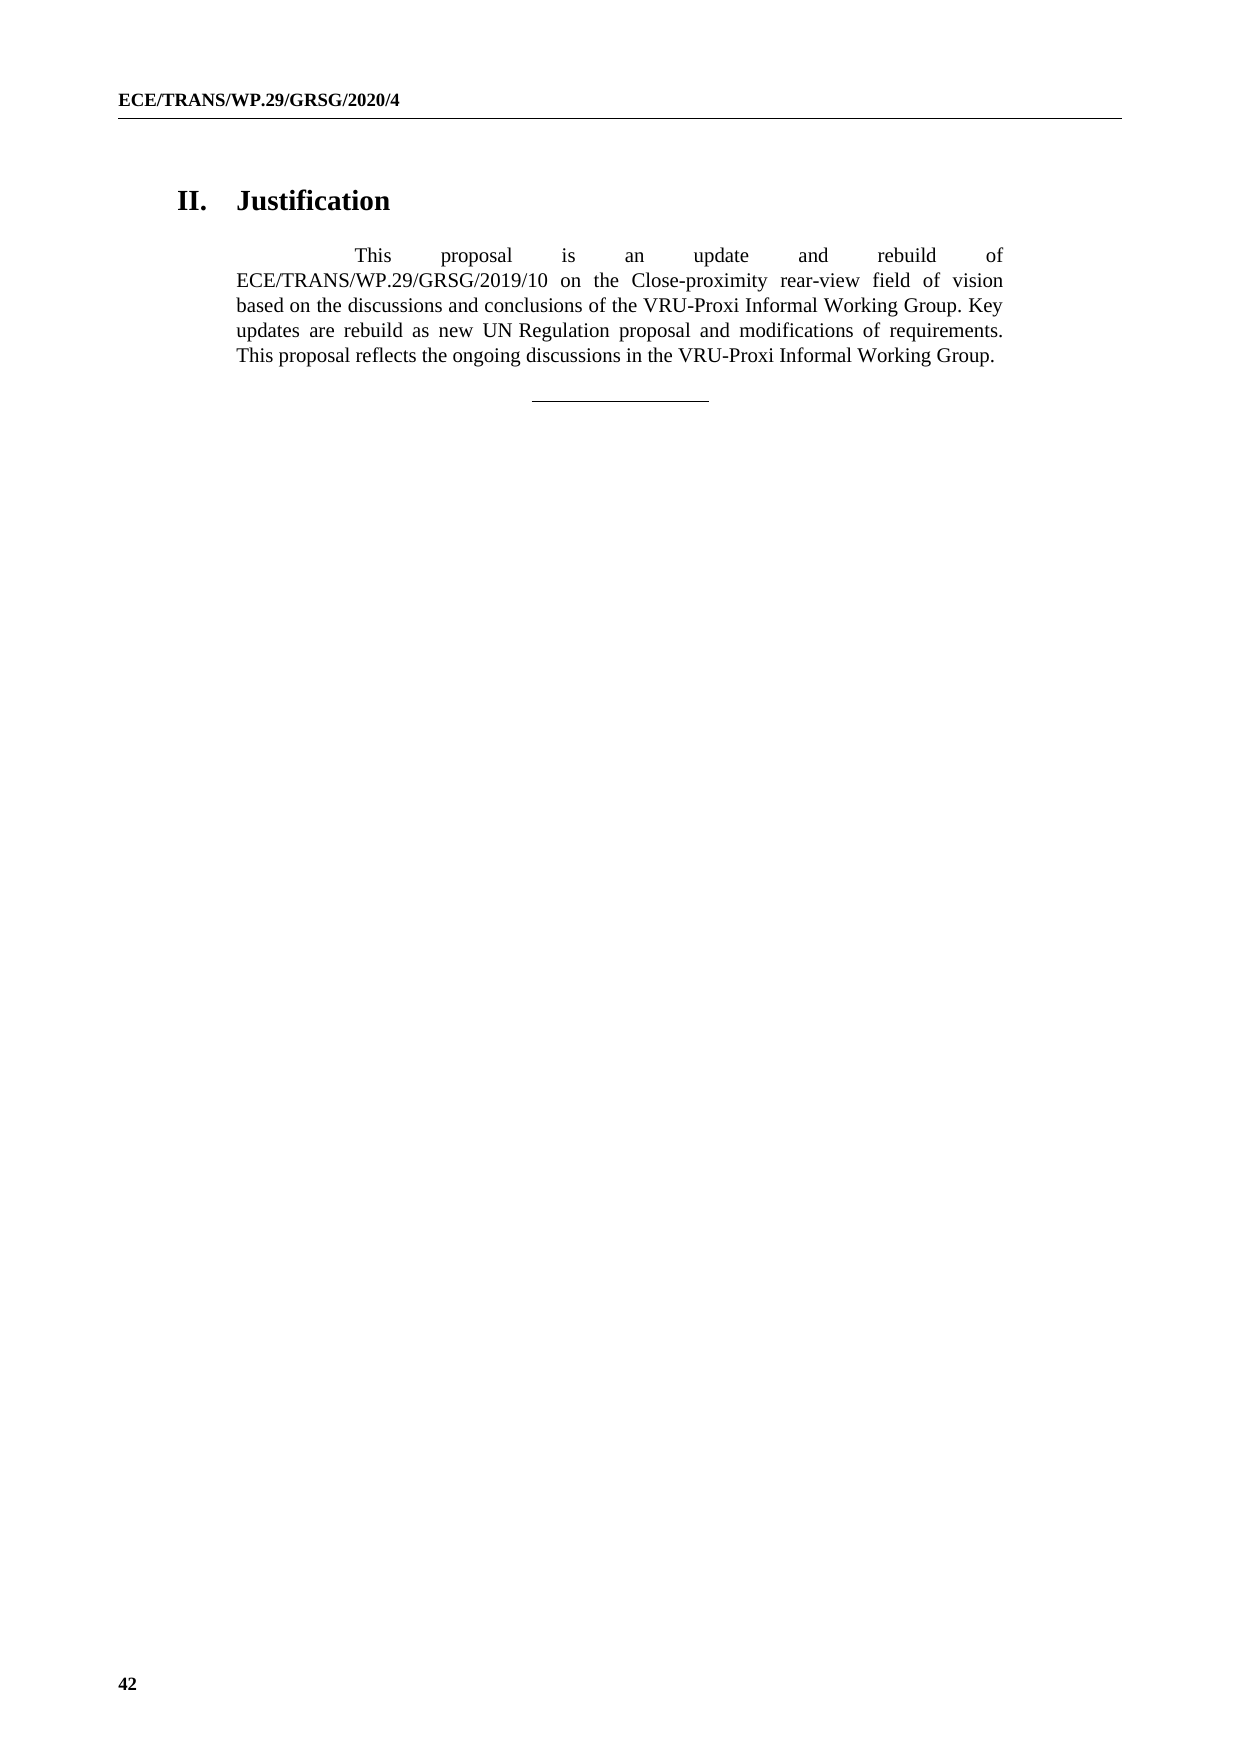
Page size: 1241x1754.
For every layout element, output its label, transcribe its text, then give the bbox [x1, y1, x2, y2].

text II. Justification [118, 185, 1004, 216]
text This proposal is an update and rebuild of ECE/TRANS/WP.29/GRSG/2019/10 on the Close-proximity rear-view field of vision based on the discussions and conclusions of the VRU-Proxi Informal Working Group. Key updates are rebuild as new UN Regulation proposal and modifications of requirements. This proposal reflects the ongoing discussions in the VRU-Proxi Informal Working Group. [236, 241, 1004, 367]
